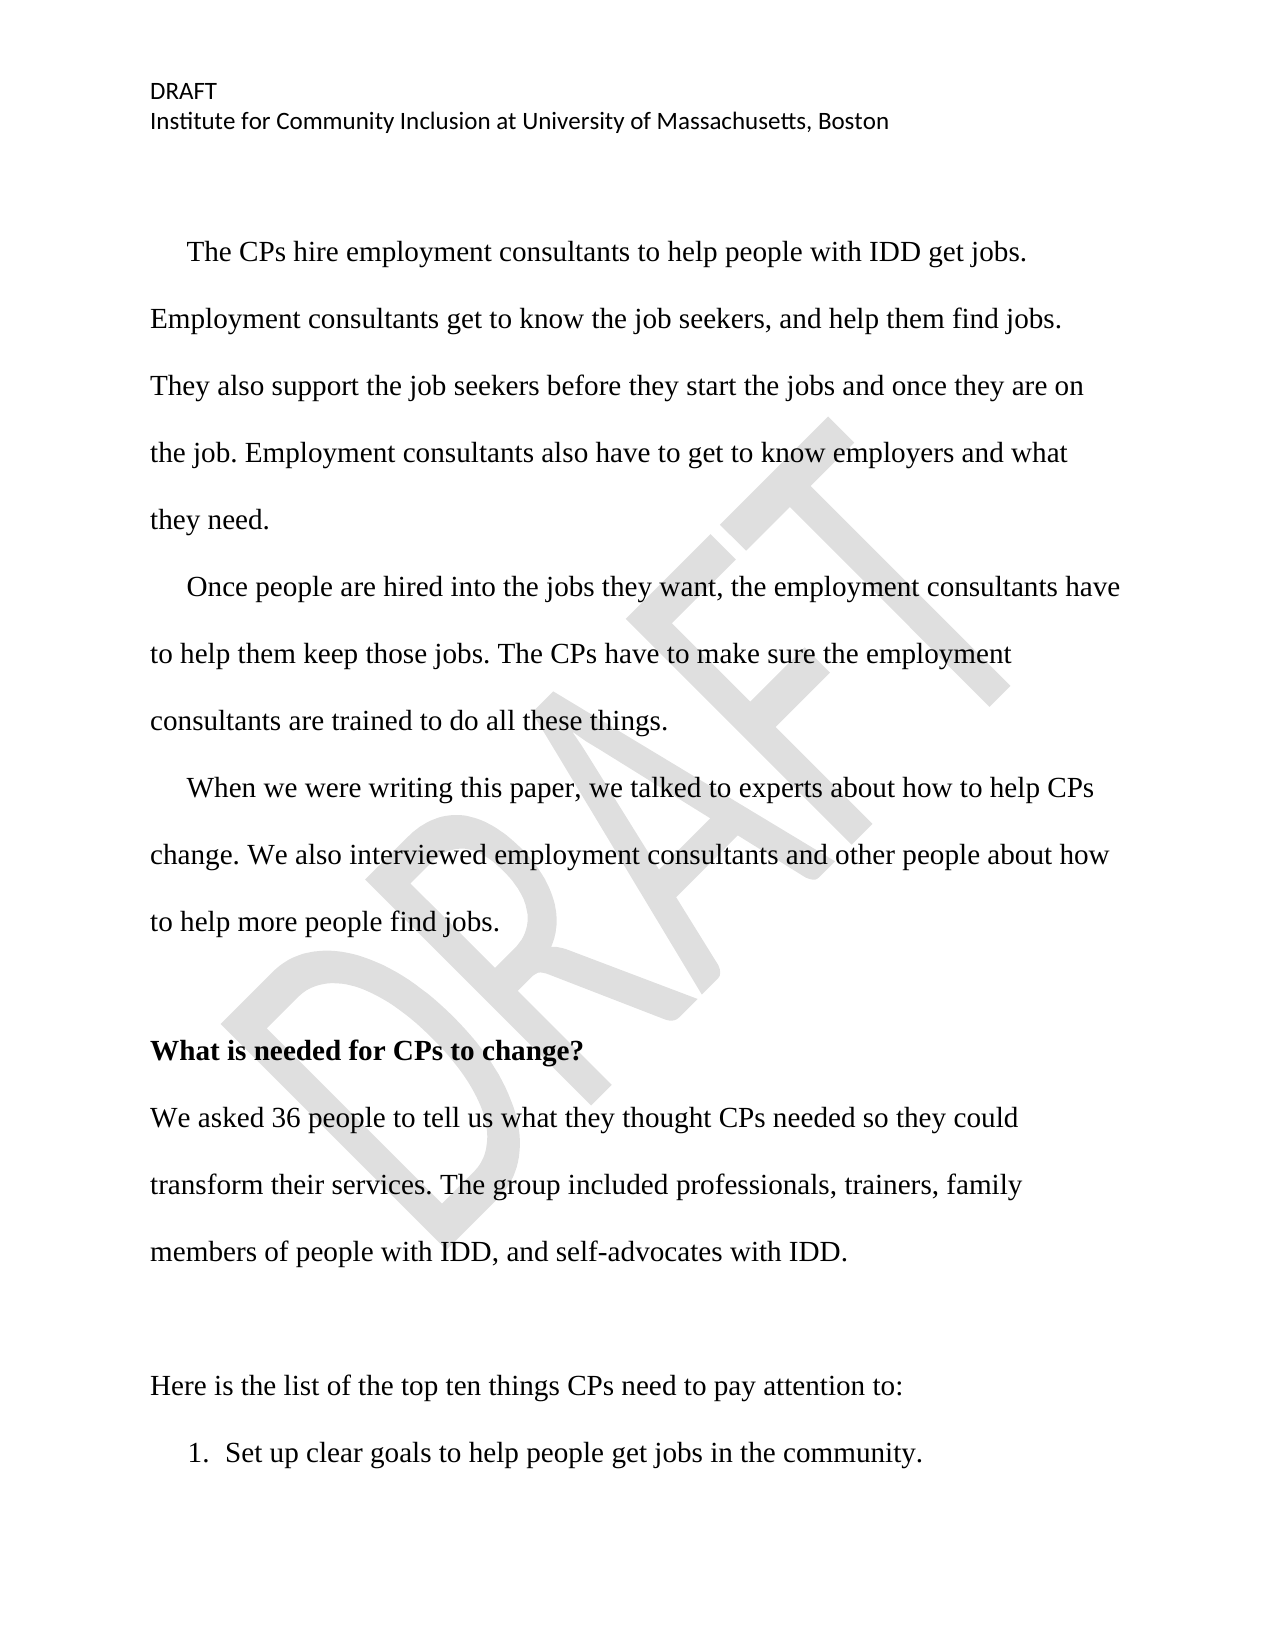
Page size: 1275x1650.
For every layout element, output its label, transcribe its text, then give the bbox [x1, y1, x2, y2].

text When we were writing this paper, we talked to experts about how to help CPs change. We also interviewed employment consultants and other people about how to help more people find jobs. [150, 770, 1125, 938]
text What is needed for CPs to change? [150, 1033, 1125, 1066]
text We asked 36 people to tell us what they thought CPs needed so they could transform their services. The group included professionals, trainers, family members of people with IDD, and self-advocates with IDD. [150, 1100, 1125, 1267]
text Once people are hired into the jobs they want, the employment consultants have to help them keep those jobs. The CPs have to make sure the employment consultants are trained to do all these things. [150, 569, 1125, 737]
text The CPs hire employment consultants to help people with IDD get jobs. Employment consultants get to know the job seekers, and help them find jobs. They also support the job seekers before they start the jobs and once they are on the job. Employment consultants also have to get to know employers and what they need. [150, 234, 1125, 536]
text Here is the list of the top ten things CPs need to pay attention to: [150, 1368, 1125, 1402]
list Set up clear goals to help people get jobs in the community. [187, 1435, 1125, 1469]
